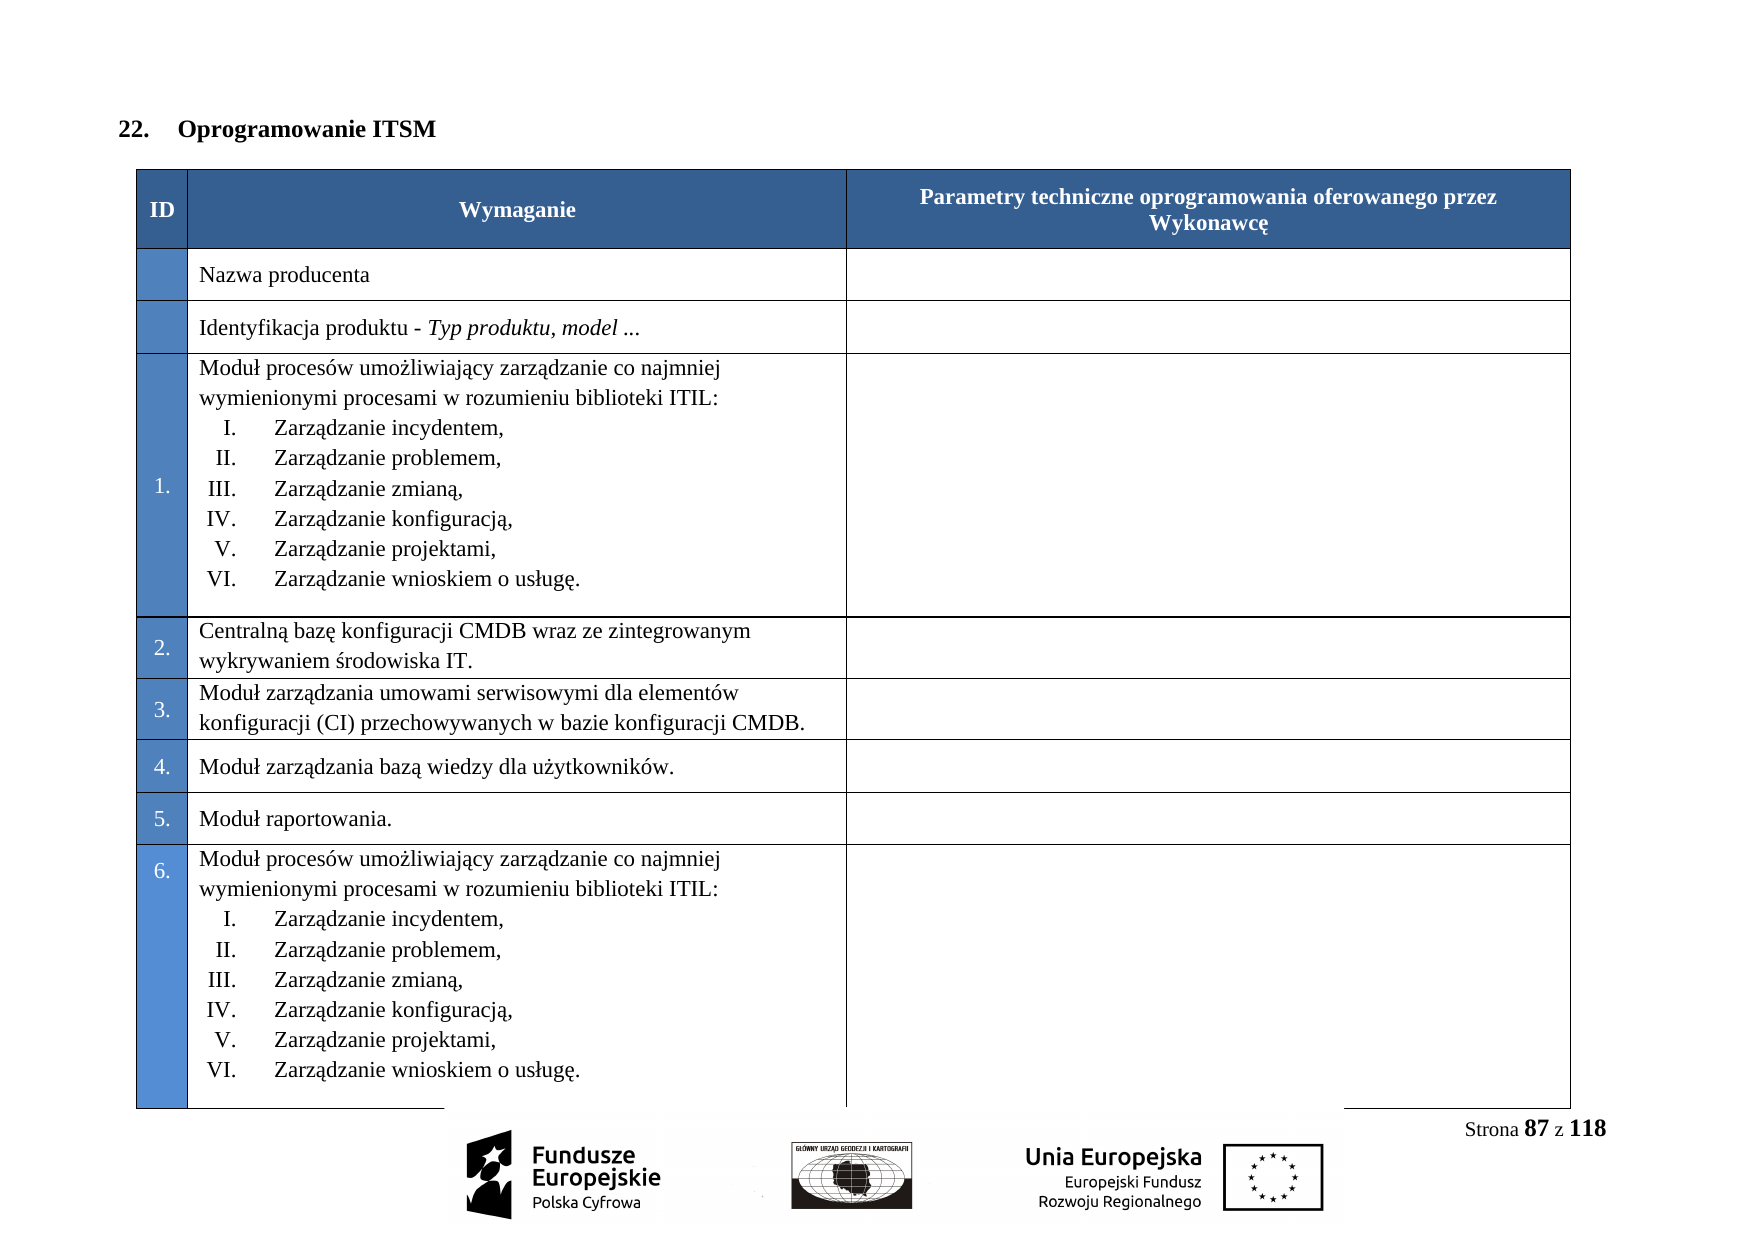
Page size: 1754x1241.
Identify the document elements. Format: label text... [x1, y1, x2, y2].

picture [444, 1107, 1343, 1239]
table_header Wymaganie [188, 170, 846, 248]
table_cell Moduł procesów umożliwiający zarządzanie co najmniej wymienionymi procesami w rozumieniu biblioteki ITIL: Zarządzanie incydentem, Zarządzanie problemem, Zarządzanie zmianą, Zarządzanie konfiguracją, Zarządzanie projektami, Zarządzanie wnioskiem o usługę. [188, 845, 846, 1108]
table_cell 3. [137, 679, 187, 739]
table_cell 6. [137, 845, 187, 1108]
table_cell Moduł zarządzania bazą wiedzy dla użytkowników. [188, 740, 846, 792]
table_cell Moduł procesów umożliwiający zarządzanie co najmniej wymienionymi procesami w rozumieniu biblioteki ITIL: Zarządzanie incydentem, Zarządzanie problemem, Zarządzanie zmianą, Zarządzanie konfiguracją, Zarządzanie projektami, Zarządzanie wnioskiem o usługę. [188, 354, 846, 616]
table_cell Moduł zarządzania umowami serwisowymi dla elementów konfiguracji (CI) przechowywanych w bazie konfiguracji CMDB. [188, 679, 846, 739]
table_cell [847, 354, 1570, 616]
table_cell 2. [137, 618, 187, 678]
table_cell [847, 740, 1570, 792]
table_cell [137, 249, 187, 300]
table_header ID [137, 170, 187, 248]
table_cell Identyfikacja produktu - Typ produktu, model ... [188, 301, 846, 353]
table_cell Centralną bazę konfiguracji CMDB wraz ze zintegrowanym wykrywaniem środowiska IT. [188, 618, 846, 678]
table_cell [847, 679, 1570, 739]
table_header Parametry techniczne oprogramowania oferowanego przez Wykonawcę [847, 170, 1570, 248]
table_cell 5. [137, 793, 187, 844]
table_cell [847, 845, 1570, 1108]
table_cell [847, 793, 1570, 844]
table_cell [847, 301, 1570, 353]
table_cell 1. [137, 354, 187, 616]
table_cell [847, 249, 1570, 300]
list Oprogramowanie ITSM [118, 114, 1606, 142]
table_cell Moduł raportowania. [188, 793, 846, 844]
table_cell [847, 618, 1570, 678]
table_cell Nazwa producenta [188, 249, 846, 300]
table_cell [137, 301, 187, 353]
table_cell 4. [137, 740, 187, 792]
